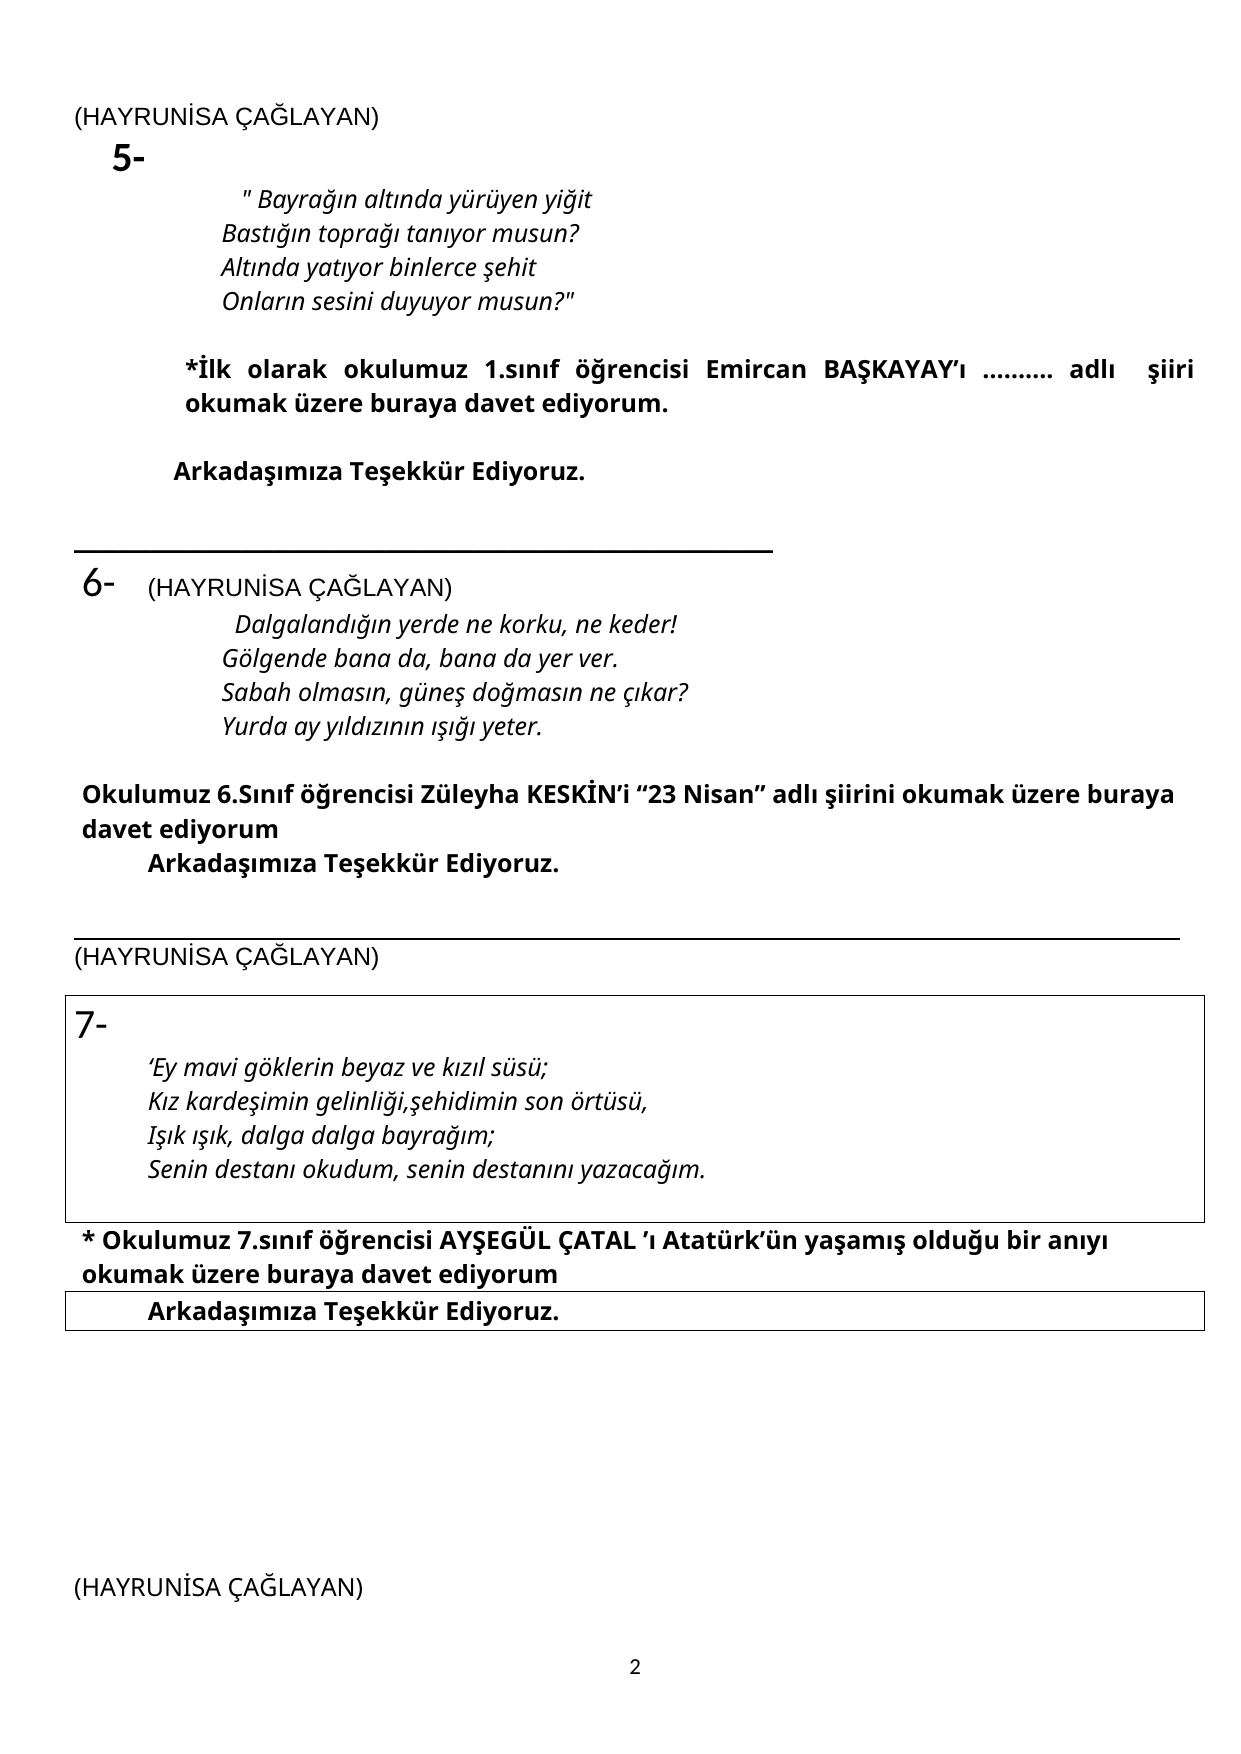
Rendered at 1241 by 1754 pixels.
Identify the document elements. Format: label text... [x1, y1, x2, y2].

text Işık ışık, dalga dalga bayrağım; [74, 1117, 1196, 1151]
text Bastığın toprağı tanıyor musun? [148, 215, 1196, 249]
text *İlk olarak okulumuz 1.sınıf öğrencisi Emircan BAŞKAYAY’ı ………. adlı şiiri okumak üzere buraya davet ediyorum. [185, 352, 1196, 420]
text Okulumuz 6.Sınıf öğrencisi Züleyha KESKİN’i “23 Nisan” adlı şiirini okumak üzere buraya davet ediyorum [82, 777, 1196, 845]
text Dalgalandığın yerde ne korku, ne keder! [148, 607, 1196, 641]
text _______________________________________________________________ [74, 522, 1196, 556]
text (HAYRUNİSA ÇAĞLAYAN) [74, 102, 1196, 131]
text Senin destanı okudum, senin destanını yazacağım. [74, 1151, 1196, 1186]
text Yurda ay yıldızının ışığı yeter. [148, 709, 1196, 743]
text Sabah olmasın, güneş doğmasın ne çıkar? [148, 675, 1196, 709]
text Arkadaşımıza Teşekkür Ediyoruz. [74, 454, 1196, 488]
text Gölgende bana da, bana da yer ver. [148, 641, 1196, 675]
text Arkadaşımıza Teşekkür Ediyoruz. [74, 845, 1196, 879]
text ‘Ey mavi göklerin beyaz ve kızıl süsü; [74, 1049, 1196, 1083]
text (HAYRUNİSA ÇAĞLAYAN) [74, 941, 1196, 970]
text Kız kardeşimin gelinliği,şehidimin son örtüsü, [74, 1083, 1196, 1117]
text 7- [66, 996, 1204, 1049]
text " Bayrağın altında yürüyen yiğit [148, 181, 1196, 215]
text Onların sesini duyuyor musun?" [148, 283, 1196, 318]
list (HAYRUNİSA ÇAĞLAYAN) [82, 556, 1196, 607]
text (HAYRUNİSA ÇAĞLAYAN) [74, 1569, 1196, 1604]
text * Okulumuz 7.sınıf öğrencisi AYŞEGÜL ÇATAL ’ı Atatürk’ün yaşamış olduğu bir anıyı okumak üzere buraya davet ediyorum [82, 1223, 1196, 1291]
text Arkadaşımıza Teşekkür Ediyoruz. [66, 1292, 1204, 1330]
text Altında yatıyor binlerce şehit [148, 249, 1196, 283]
